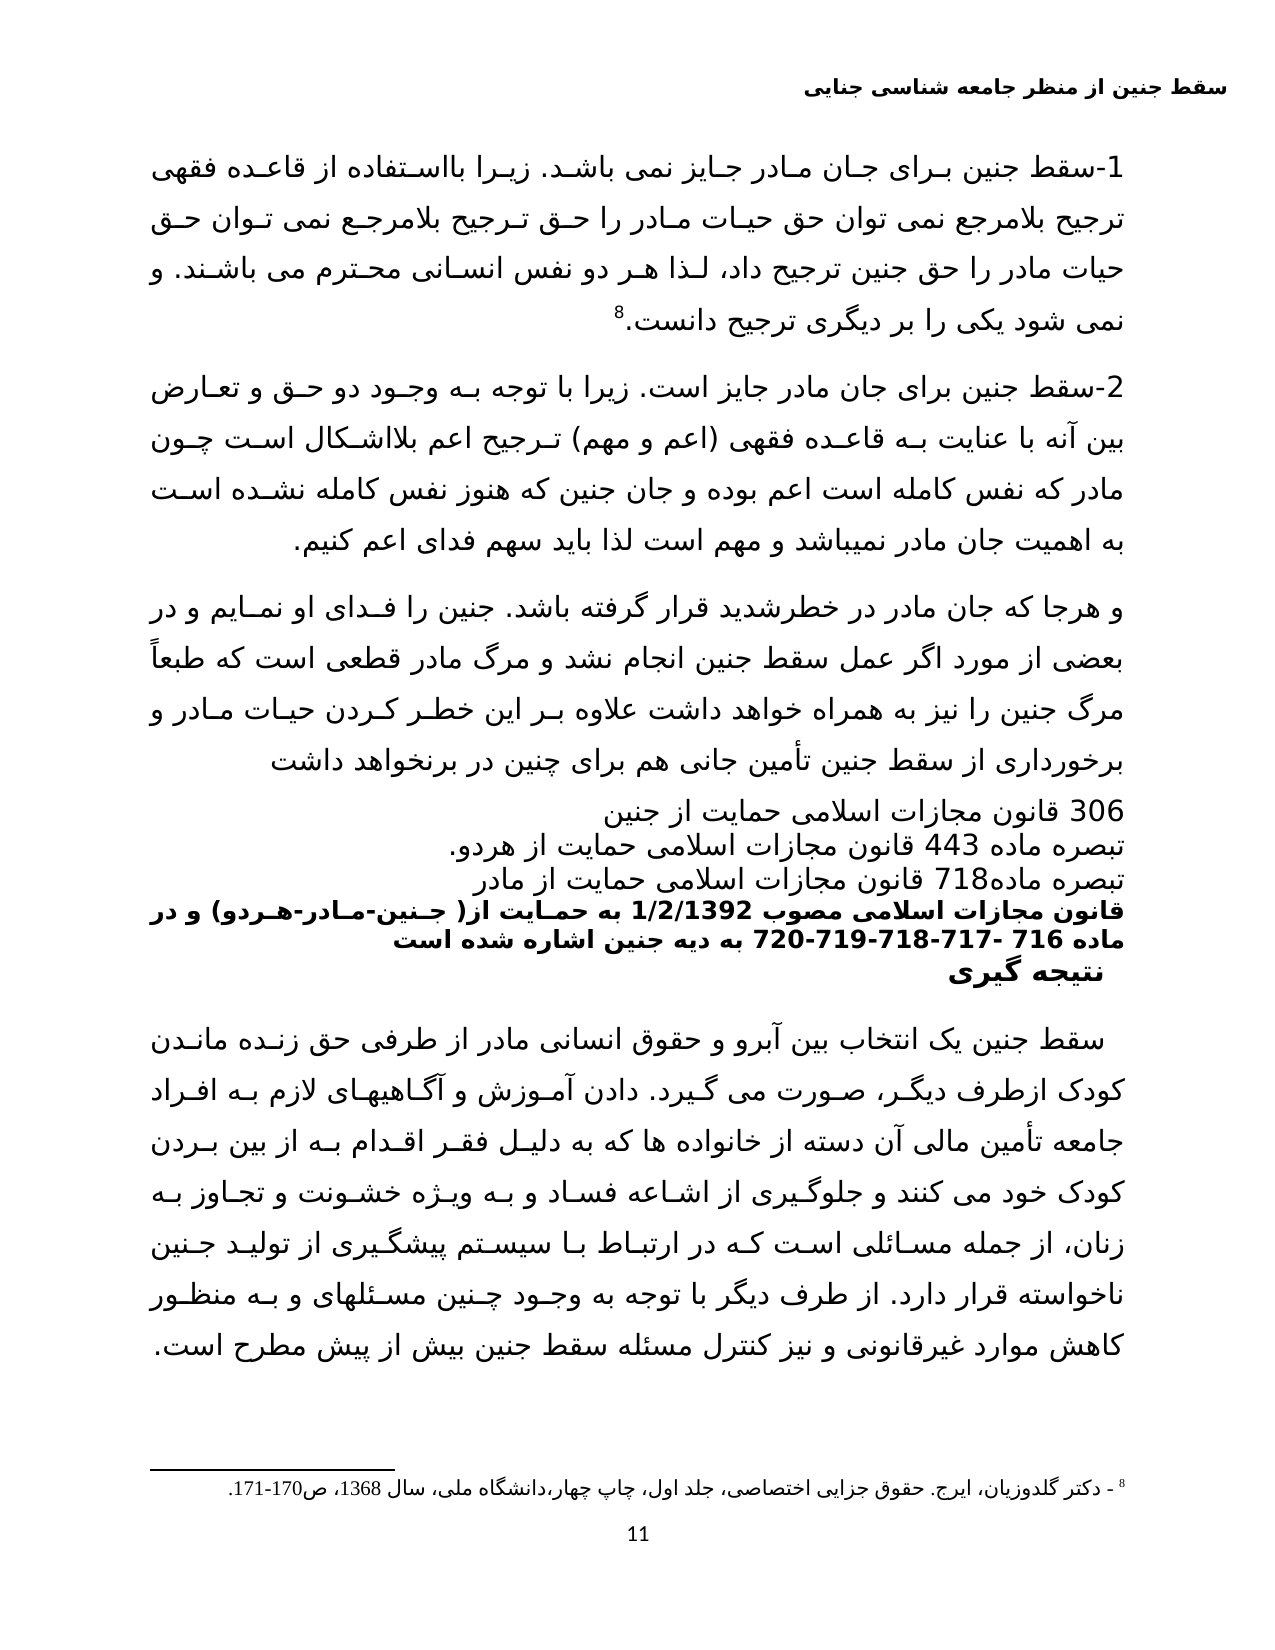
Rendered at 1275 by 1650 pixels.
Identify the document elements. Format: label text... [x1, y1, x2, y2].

text قانون مجازات اسلامی مصوب 1/2/1392 به حمایت از( جنین-مادر-هردو) و در ماده 716 -717-718-719-720 به دیه جنین اشاره شده است [150, 896, 1125, 955]
text سقط جنین یک انتخاب بین آبرو و حقوق انسانی مادر از طرفی حق زنده ماندن کودک ازطرف دیگر، صورت می گیرد. دادن آموزش و آگاهیهای لازم به افراد جامعه تأمین مالی آن دسته از خانواده ها که به دلیل فقر اقدام به از بین بردن کودک خود می کنند و جلوگیری از اشاعه فساد و به ویژه خشونت و تجاوز به زنان، از جمله مسائلی است که در ارتباط با سیستم پیشگیری از تولید جنین ناخواسته قرار دارد. از طرف دیگر با توجه به وجود چنین مسئلهای و به منظور کاهش موارد غیرقانونی و نیز کنترل مسئله سقط جنین بیش از پیش مطرح است. [150, 1022, 1125, 1362]
text و هرجا که جان مادر در خطرشدید قرار گرفته باشد. جنین را فدای او نمایم و در بعضی از مورد اگر عمل سقط جنین انجام نشد و مرگ مادر قطعی است که طبعاً مرگ جنین را نیز به همراه خواهد داشت علاوه بر این خطر کردن حیات مادر و برخورداری از سقط جنین تأمین جانی هم برای چنین در برنخواهد داشت [150, 591, 1125, 778]
text تبصره ماده718 قانون مجازات اسلامی حمایت از مادر [150, 862, 1125, 896]
text 1-سقط جنین برای جان مادر جایز نمی باشد. زیرا بااستفاده از قاعده فقهی ترجیح بلامرجع نمی توان حق حیات مادر را حق ترجیح بلامرجع نمی توان حق حیات مادر را حق جنین ترجیح داد، لذا هر دو نفس انسانی محترم می باشند. و نمی شود یکی را بر دیگری ترجیح دانست. [150, 150, 1125, 337]
text 306 قانون مجازات اسلامی حمایت از جنین [150, 794, 1125, 828]
text تبصره ماده 443 قانون مجازات اسلامی حمایت از هردو. [150, 828, 1125, 862]
text 2-سقط جنین برای جان مادر جایز است. زیرا با توجه به وجود دو حق و تعارض بین آنه با عنایت به قاعده فقهی (اعم و مهم) ترجیح اعم بلااشکال است چون مادر که نفس کامله است اعم بوده و جان جنین که هنوز نفس کامله نشده است به اهمیت جان مادر نمیباشد و مهم است لذا باید سهم فدای اعم کنیم. [150, 370, 1125, 557]
text نتیجه گیری [150, 955, 1125, 989]
